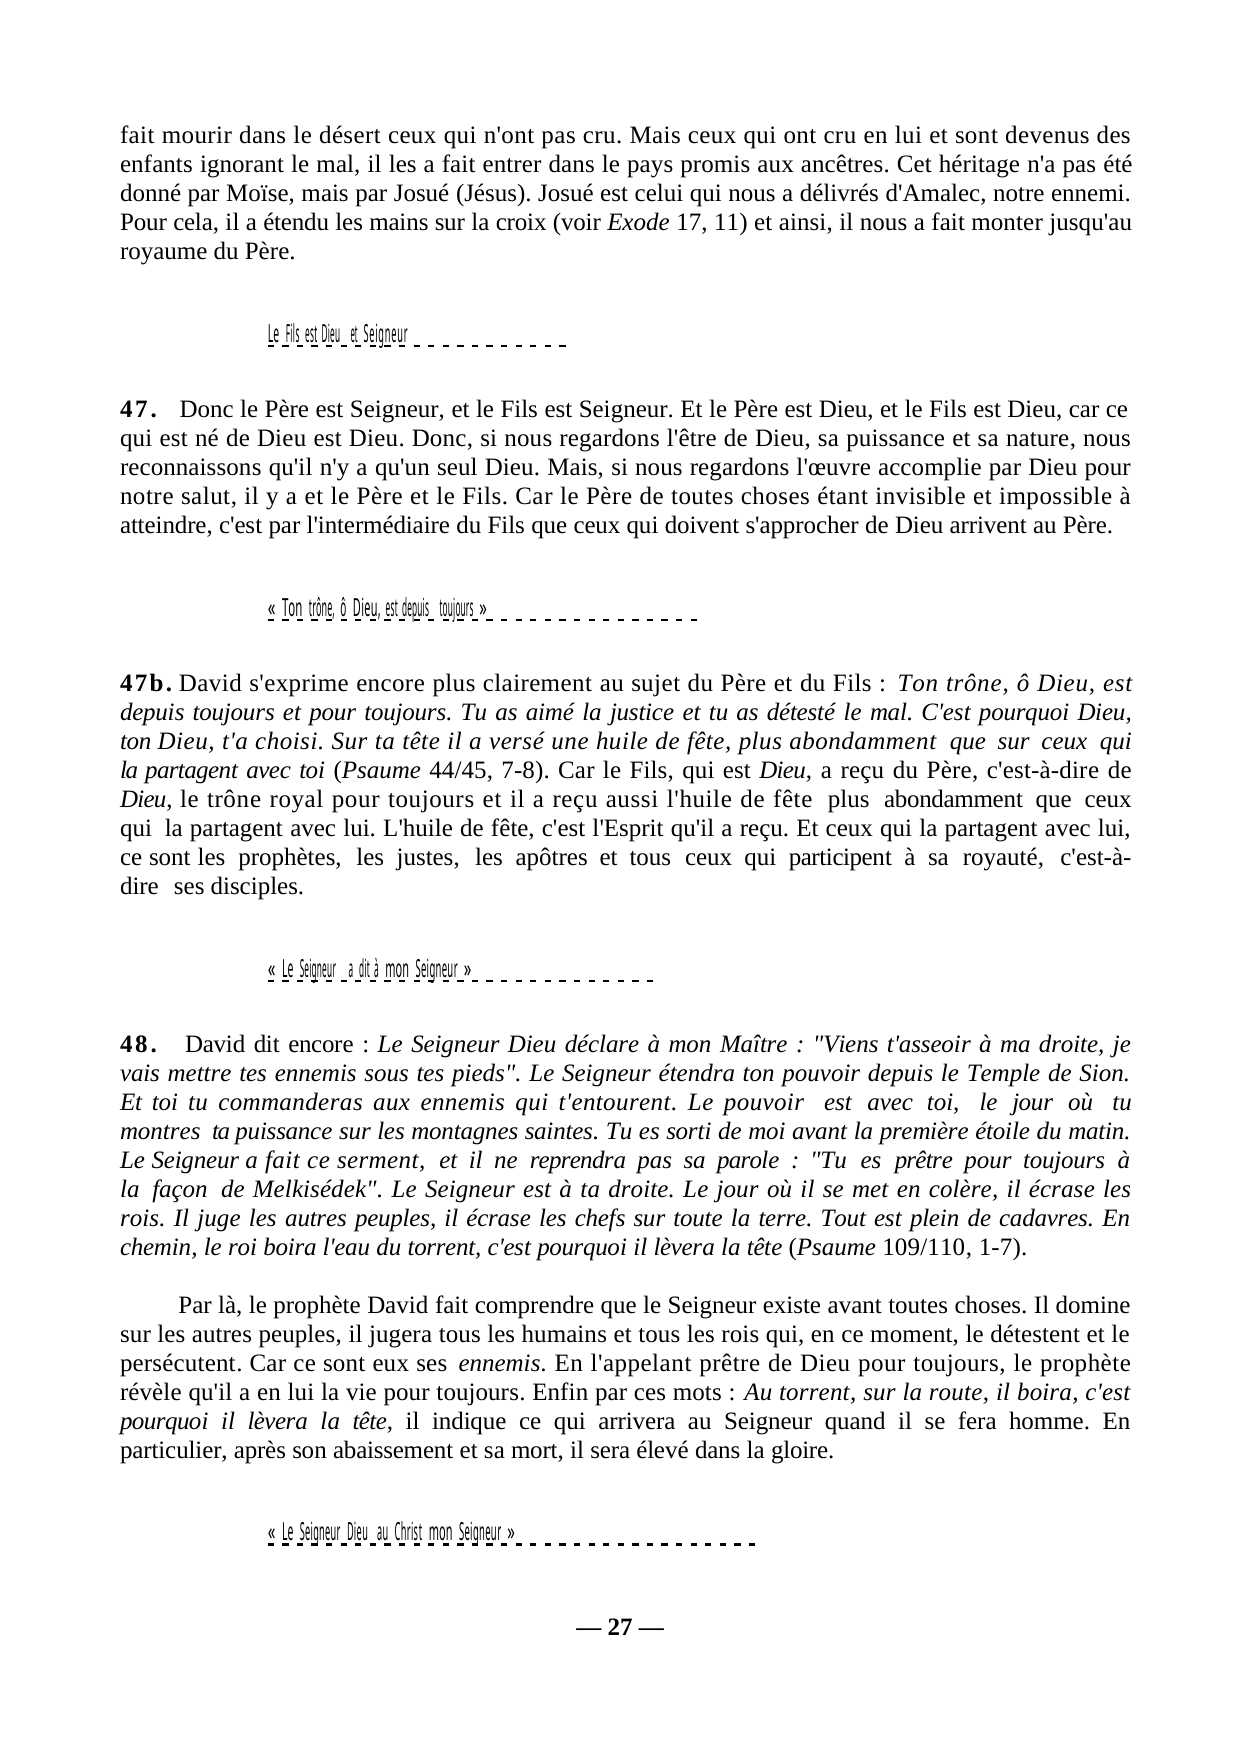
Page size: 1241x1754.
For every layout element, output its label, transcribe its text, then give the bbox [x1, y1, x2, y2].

text « Ton trône, ô Dieu, est depuis toujours » [268, 592, 1140, 623]
text Par là, le prophète David fait comprendre que le Seigneur existe avant toutes choses. Il domine sur les autres peuples, il jugera tous les humains et tous les rois qui, en ce moment, le détestent et le persécutent. Car ce sont eux ses ennemis. En l'appelant prêtre de Dieu pour toujours, le prophète révèle qu'il a en lui la vie pour toujours. Enfin par ces mots : Au torrent, sur la route, il boira, c'est pourquoi il lèvera la tête, il indique ce qui arrivera au Seigneur quand il se fera homme. En particulier, après son abaissement et sa mort, il sera élevé dans la gloire. [120, 1290, 1131, 1464]
text « Le Seigneur Dieu au Christ mon Seigneur » [268, 1516, 1140, 1550]
text « Le Seigneur a dit à mon Seigneur » [268, 953, 1140, 984]
text fait mourir dans le désert ceux qui n'ont pas cru. Mais ceux qui ont cru en lui et sont devenus des enfants ignorant le mal, il les a fait entrer dans le pays promis aux ancêtres. Cet héritage n'a pas été donné par Moïse, mais par Josué (Jésus). Josué est celui qui nous a délivrés d'Amalec, notre ennemi. Pour cela, il a étendu les mains sur la croix (voir Exode 17, 11) et ainsi, il nous a fait monter jusqu'au royaume du Père. [120, 120, 1132, 265]
text 47b. David s'exprime encore plus clairement au sujet du Père et du Fils : Ton trône, ô Dieu, est depuis toujours et pour toujours. Tu as aimé la justice et tu as détesté le mal. C'est pourquoi Dieu, ton Dieu, t'a choisi. Sur ta tête il a versé une huile de fête, plus abondamment que sur ceux qui la partagent avec toi (Psaume 44/45, 7-8). Car le Fils, qui est Dieu, a reçu du Père, c'est-à-dire de Dieu, le trône royal pour toujours et il a reçu aussi l'huile de fête plus abondamment que ceux qui la partagent avec lui. L'huile de fête, c'est l'Esprit qu'il a reçu. Et ceux qui la partagent avec lui, ce sont les prophètes, les justes, les apôtres et tous ceux qui participent à sa royauté, c'est-à-dire ses disciples. [120, 668, 1132, 900]
text 48. David dit encore : Le Seigneur Dieu déclare à mon Maître : "Viens t'asseoir à ma droite, je vais mettre tes ennemis sous tes pieds". Le Seigneur étendra ton pouvoir depuis le Temple de Sion. Et toi tu commanderas aux ennemis qui t'entourent. Le pouvoir est avec toi, le jour où tu montres ta puissance sur les montagnes saintes. Tu es sorti de moi avant la première étoile du matin. Le Seigneur a fait ce serment, et il ne reprendra pas sa parole : "Tu es prêtre pour toujours à la façon de Melkisédek". Le Seigneur est à ta droite. Le jour où il se met en colère, il écrase les rois. Il juge les autres peuples, il écrase les chefs sur toute la terre. Tout est plein de cadavres. En chemin, le roi boira l'eau du torrent, c'est pourquoi il lèvera la tête (Psaume 109/110, 1-7). [120, 1029, 1132, 1261]
text 47. Donc le Père est Seigneur, et le Fils est Seigneur. Et le Père est Dieu, et le Fils est Dieu, car ce qui est né de Dieu est Dieu. Donc, si nous regardons l'être de Dieu, sa puissance et sa nature, nous reconnaissons qu'il n'y a qu'un seul Dieu. Mais, si nous regardons l'œuvre accomplie par Dieu pour notre salut, il y a et le Père et le Fils. Car le Père de toutes choses étant invisible et impossible à atteindre, c'est par l'intermédiaire du Fils que ceux qui doivent s'approcher de Dieu arrivent au Père. [120, 394, 1131, 539]
text Le Fils est Dieu et Seigneur [268, 317, 1140, 349]
